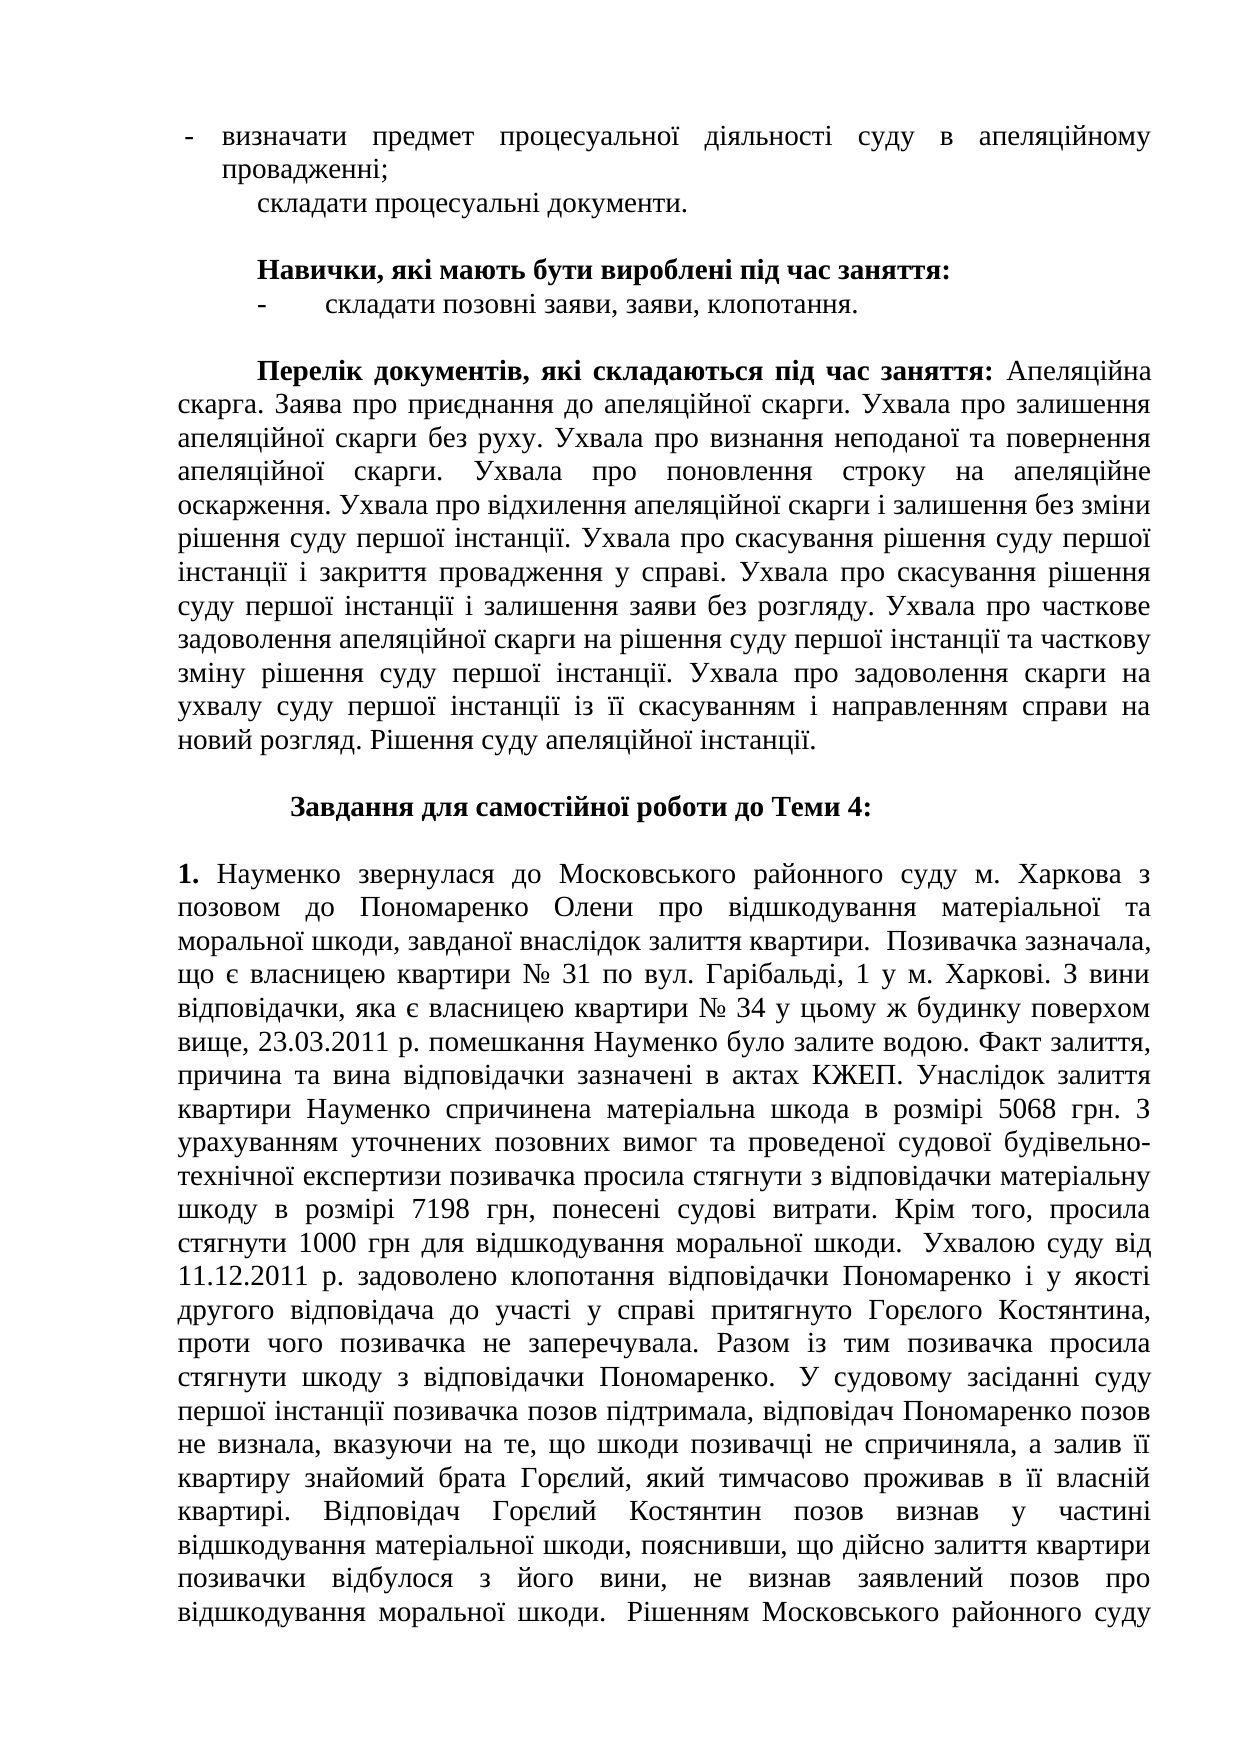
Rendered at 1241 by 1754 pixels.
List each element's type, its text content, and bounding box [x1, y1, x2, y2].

title Завдання для самостійної роботи до Теми 4: [290, 789, 1152, 822]
list складати позовні заяви, заяви, клопотання. [177, 286, 1152, 319]
text Навички, які мають бути вироблені під час заняття: [177, 252, 1152, 286]
list визначати предмет процесуальної діяльності суду в апеляційному провадженні; [184, 118, 1152, 185]
text Перелік документів, які складаються під час заняття: Апеляційна скарга. Заява про приєднання до апеляційної скарги. Ухвала про залишення апеляційної скарги без руху. Ухвала про визнання неподаної та повернення апеляційної скарги. Ухвала про поновлення строку на апеляційне оскарження. Ухвала про відхилення апеляційної скарги і залишення без зміни рішення суду першої інстанції. Ухвала про скасування рішення суду першої інстанції і закриття провадження у справі. Ухвала про скасування рішення суду першої інстанції і залишення заяви без розгляду. Ухвала про часткове задоволення апеляційної скарги на рішення суду першої інстанції та часткову зміну рішення суду першої інстанції. Ухвала про задоволення скарги на ухвалу суду першої інстанції із її скасуванням і направленням справи на новий розгляд. Рішення суду апеляційної інстанції. [177, 353, 1152, 755]
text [177, 856, 1152, 1627]
text складати процесуальні документи. [177, 185, 1152, 219]
